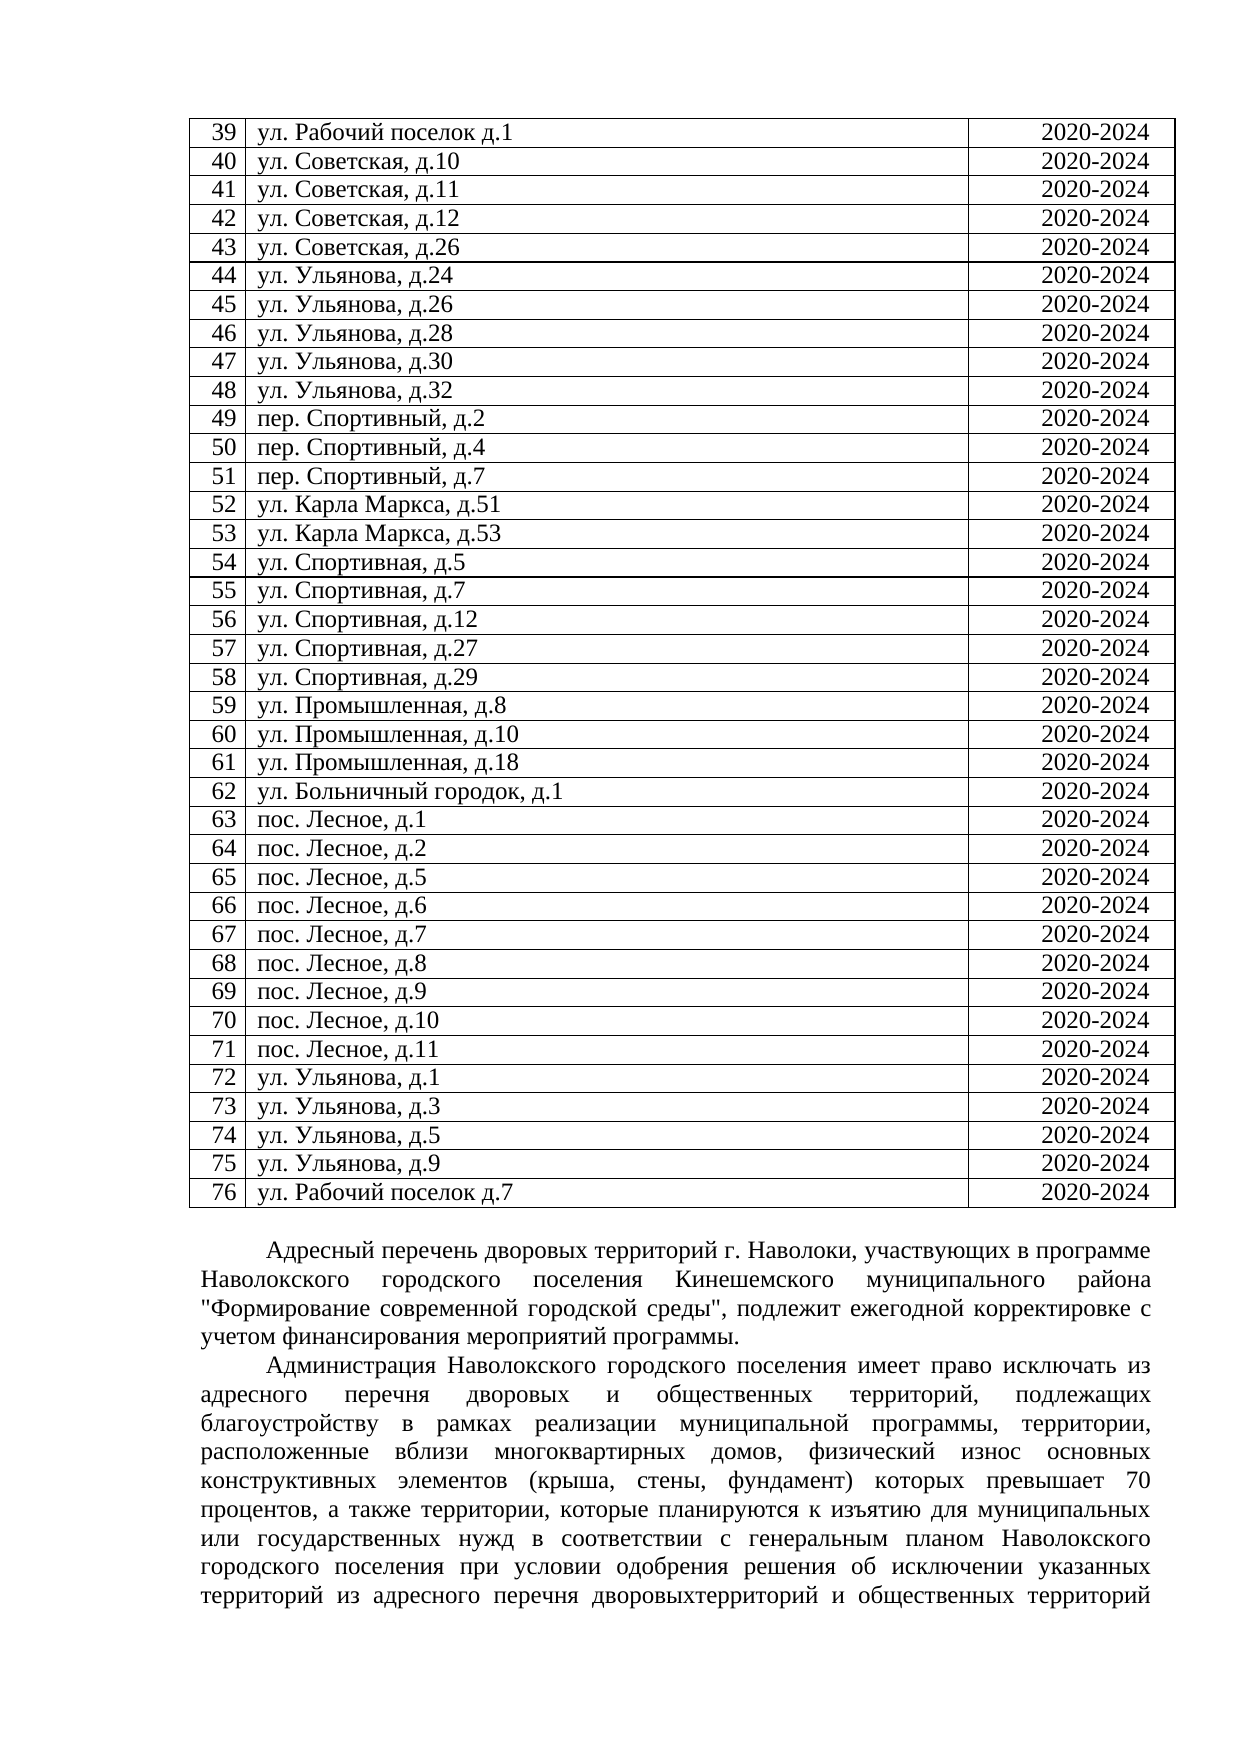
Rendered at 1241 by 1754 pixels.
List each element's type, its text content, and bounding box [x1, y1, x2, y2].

table_cell 2020-2024 [969, 1179, 1174, 1207]
table_cell пос. Лесное, д.7 [246, 921, 968, 949]
table_cell 42 [190, 205, 245, 233]
table_cell ул. Спортивная, д.27 [246, 635, 968, 662]
table_cell пос. Лесное, д.1 [246, 807, 968, 834]
table_cell ул. Советская, д.11 [246, 176, 968, 204]
table_cell ул. Ульянова, д.1 [246, 1065, 968, 1092]
table_cell 2020-2024 [969, 1122, 1174, 1149]
table_cell 53 [190, 520, 245, 548]
table_cell 51 [190, 463, 245, 491]
table_cell 56 [190, 606, 245, 634]
table_cell пос. Лесное, д.10 [246, 1007, 968, 1035]
table_cell 2020-2024 [969, 578, 1174, 605]
table_cell ул. Спортивная, д.5 [246, 549, 968, 576]
table_cell ул. Ульянова, д.24 [246, 263, 968, 290]
table_cell 47 [190, 348, 245, 376]
table_cell 62 [190, 778, 245, 806]
table_cell ул. Рабочий поселок д.1 [246, 119, 968, 147]
table_cell 41 [190, 176, 245, 204]
table_cell 2020-2024 [969, 291, 1174, 319]
table_cell ул. Советская, д.12 [246, 205, 968, 233]
table_cell 2020-2024 [969, 1150, 1174, 1178]
table_cell ул. Ульянова, д.3 [246, 1093, 968, 1121]
table_cell ул. Ульянова, д.28 [246, 320, 968, 347]
table_cell ул. Ульянова, д.32 [246, 377, 968, 404]
table_cell 2020-2024 [969, 606, 1174, 634]
table_cell ул. Спортивная, д.12 [246, 606, 968, 634]
table_cell 67 [190, 921, 245, 949]
table_cell 74 [190, 1122, 245, 1149]
table_cell ул. Ульянова, д.9 [246, 1150, 968, 1178]
table_cell 69 [190, 979, 245, 1006]
table_cell 60 [190, 721, 245, 748]
table_cell 75 [190, 1150, 245, 1178]
table_cell 49 [190, 406, 245, 433]
table_cell 64 [190, 835, 245, 863]
table_cell 2020-2024 [969, 692, 1174, 720]
table_cell 72 [190, 1065, 245, 1092]
table_cell ул. Советская, д.26 [246, 234, 968, 261]
table_cell ул. Промышленная, д.18 [246, 749, 968, 777]
table_cell пос. Лесное, д.9 [246, 979, 968, 1006]
table_cell 63 [190, 807, 245, 834]
table_cell 2020-2024 [969, 1007, 1174, 1035]
table_cell пос. Лесное, д.2 [246, 835, 968, 863]
table_cell 2020-2024 [969, 492, 1174, 519]
table_cell 2020-2024 [969, 263, 1174, 290]
table_cell ул. Карла Маркса, д.51 [246, 492, 968, 519]
table_cell ул. Ульянова, д.30 [246, 348, 968, 376]
table_cell 70 [190, 1007, 245, 1035]
table_cell 39 [190, 119, 245, 147]
table_cell 54 [190, 549, 245, 576]
table_cell ул. Больничный городок, д.1 [246, 778, 968, 806]
table_cell пос. Лесное, д.8 [246, 950, 968, 977]
table_cell 59 [190, 692, 245, 720]
table_cell 2020-2024 [969, 377, 1174, 404]
table_cell 2020-2024 [969, 950, 1174, 977]
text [200, 1350, 1152, 1609]
table_cell 76 [190, 1179, 245, 1207]
table_cell 2020-2024 [969, 520, 1174, 548]
table_cell 2020-2024 [969, 463, 1174, 491]
table_cell 58 [190, 664, 245, 691]
table_cell ул. Рабочий поселок д.7 [246, 1179, 968, 1207]
table_cell пер. Спортивный, д.7 [246, 463, 968, 491]
table_cell 2020-2024 [969, 664, 1174, 691]
table_cell 2020-2024 [969, 234, 1174, 261]
table_cell 2020-2024 [969, 148, 1174, 175]
table_cell 2020-2024 [969, 778, 1174, 806]
table_cell 2020-2024 [969, 348, 1174, 376]
table_cell 2020-2024 [969, 864, 1174, 892]
table_cell 2020-2024 [969, 893, 1174, 920]
table_cell 2020-2024 [969, 1093, 1174, 1121]
table_cell 61 [190, 749, 245, 777]
table_cell 43 [190, 234, 245, 261]
table_cell ул. Спортивная, д.7 [246, 578, 968, 605]
table_cell ул. Советская, д.10 [246, 148, 968, 175]
table_cell ул. Карла Маркса, д.53 [246, 520, 968, 548]
table_cell 2020-2024 [969, 749, 1174, 777]
table_cell 68 [190, 950, 245, 977]
table_cell 46 [190, 320, 245, 347]
table_cell 2020-2024 [969, 1036, 1174, 1063]
table_cell 2020-2024 [969, 119, 1174, 147]
table_cell 71 [190, 1036, 245, 1063]
table_cell 52 [190, 492, 245, 519]
table_cell пер. Спортивный, д.4 [246, 434, 968, 462]
table_cell 50 [190, 434, 245, 462]
table_cell 55 [190, 578, 245, 605]
table_cell 2020-2024 [969, 721, 1174, 748]
table_cell ул. Промышленная, д.10 [246, 721, 968, 748]
text Адресный перечень дворовых территорий г. Наволоки, участвующих в программе Наволокского городского поселения Кинешемского муниципального района "Формирование современной городской среды", подлежит ежегодной корректировке с учетом финансирования мероприятий программы. [200, 1235, 1152, 1350]
table_cell 45 [190, 291, 245, 319]
table_cell 2020-2024 [969, 434, 1174, 462]
table_cell пос. Лесное, д.11 [246, 1036, 968, 1063]
table_cell 2020-2024 [969, 320, 1174, 347]
table_cell 2020-2024 [969, 205, 1174, 233]
table_cell 44 [190, 263, 245, 290]
table_cell 2020-2024 [969, 549, 1174, 576]
table_cell ул. Ульянова, д.5 [246, 1122, 968, 1149]
table_cell 73 [190, 1093, 245, 1121]
table_cell 65 [190, 864, 245, 892]
table_cell пос. Лесное, д.6 [246, 893, 968, 920]
table_cell ул. Спортивная, д.29 [246, 664, 968, 691]
table_cell 48 [190, 377, 245, 404]
table_cell 2020-2024 [969, 979, 1174, 1006]
table_cell ул. Промышленная, д.8 [246, 692, 968, 720]
table_cell 2020-2024 [969, 835, 1174, 863]
table_cell пер. Спортивный, д.2 [246, 406, 968, 433]
table_cell 57 [190, 635, 245, 662]
table_cell пос. Лесное, д.5 [246, 864, 968, 892]
table_cell 2020-2024 [969, 807, 1174, 834]
table_cell 2020-2024 [969, 635, 1174, 662]
table_cell 2020-2024 [969, 1065, 1174, 1092]
table_cell 40 [190, 148, 245, 175]
table_cell 2020-2024 [969, 176, 1174, 204]
table_cell 66 [190, 893, 245, 920]
table_cell 2020-2024 [969, 921, 1174, 949]
table_cell 2020-2024 [969, 406, 1174, 433]
table_cell ул. Ульянова, д.26 [246, 291, 968, 319]
